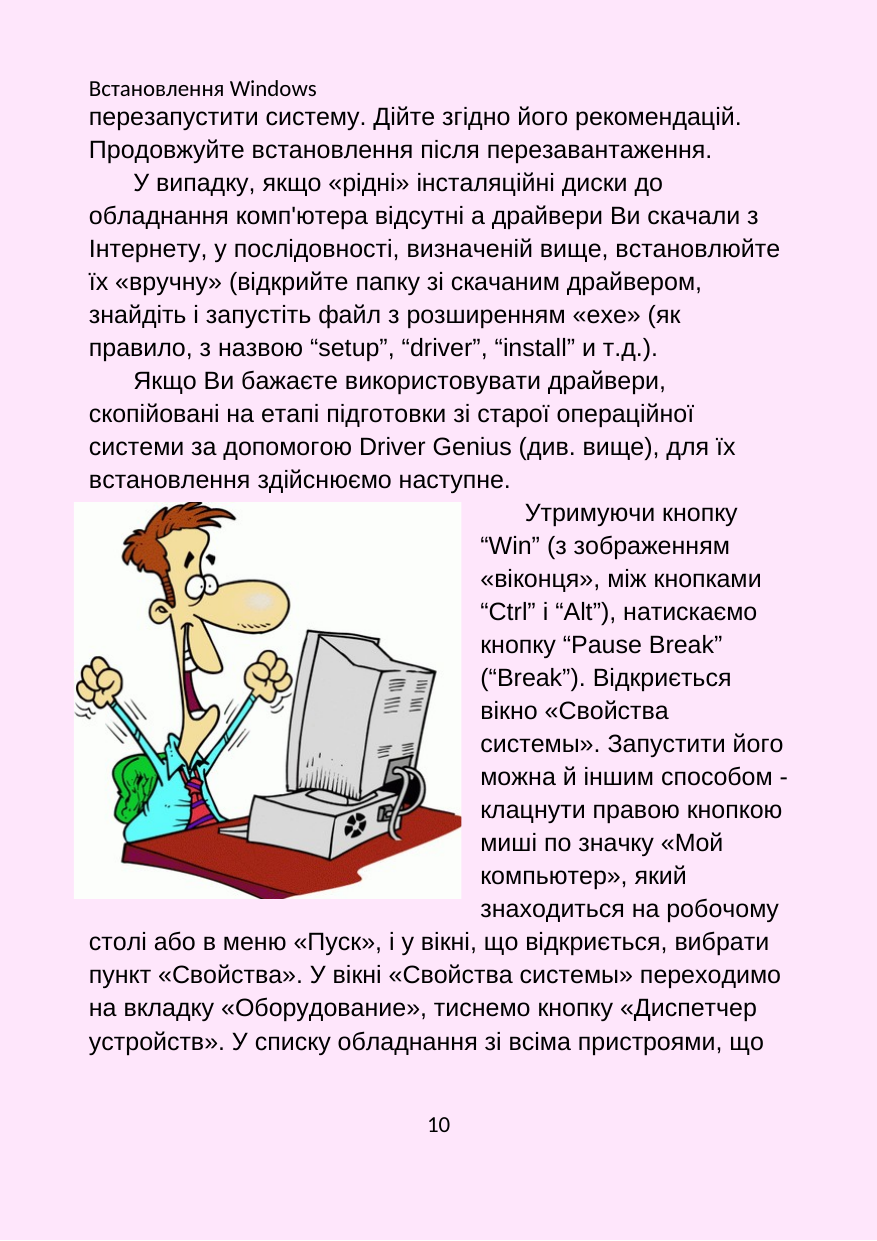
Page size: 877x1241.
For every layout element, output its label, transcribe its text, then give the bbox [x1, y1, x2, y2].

text У випадку, якщо «рідні» інсталяційні диски до обладнання комп'ютера відсутні а драйвери Ви скачали з Інтернету, у послідовності, визначеній вище, встановлюйте їх «вручну» (відкрийте папку зі скачаним драйвером, знайдіть і запустіть файл з розширенням «exe» (як правило, з назвою “setup”, “driver”, “install” и т.д.). [89, 168, 788, 362]
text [89, 498, 788, 1055]
text Якщо Ви бажаєте використовувати драйвери, скопійовані на етапі підготовки зі старої операційної системи за допомогою Driver Genius (див. вище), для їх встановлення здійснюємо наступне. [89, 366, 788, 494]
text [89, 102, 788, 164]
picture [73, 502, 462, 899]
